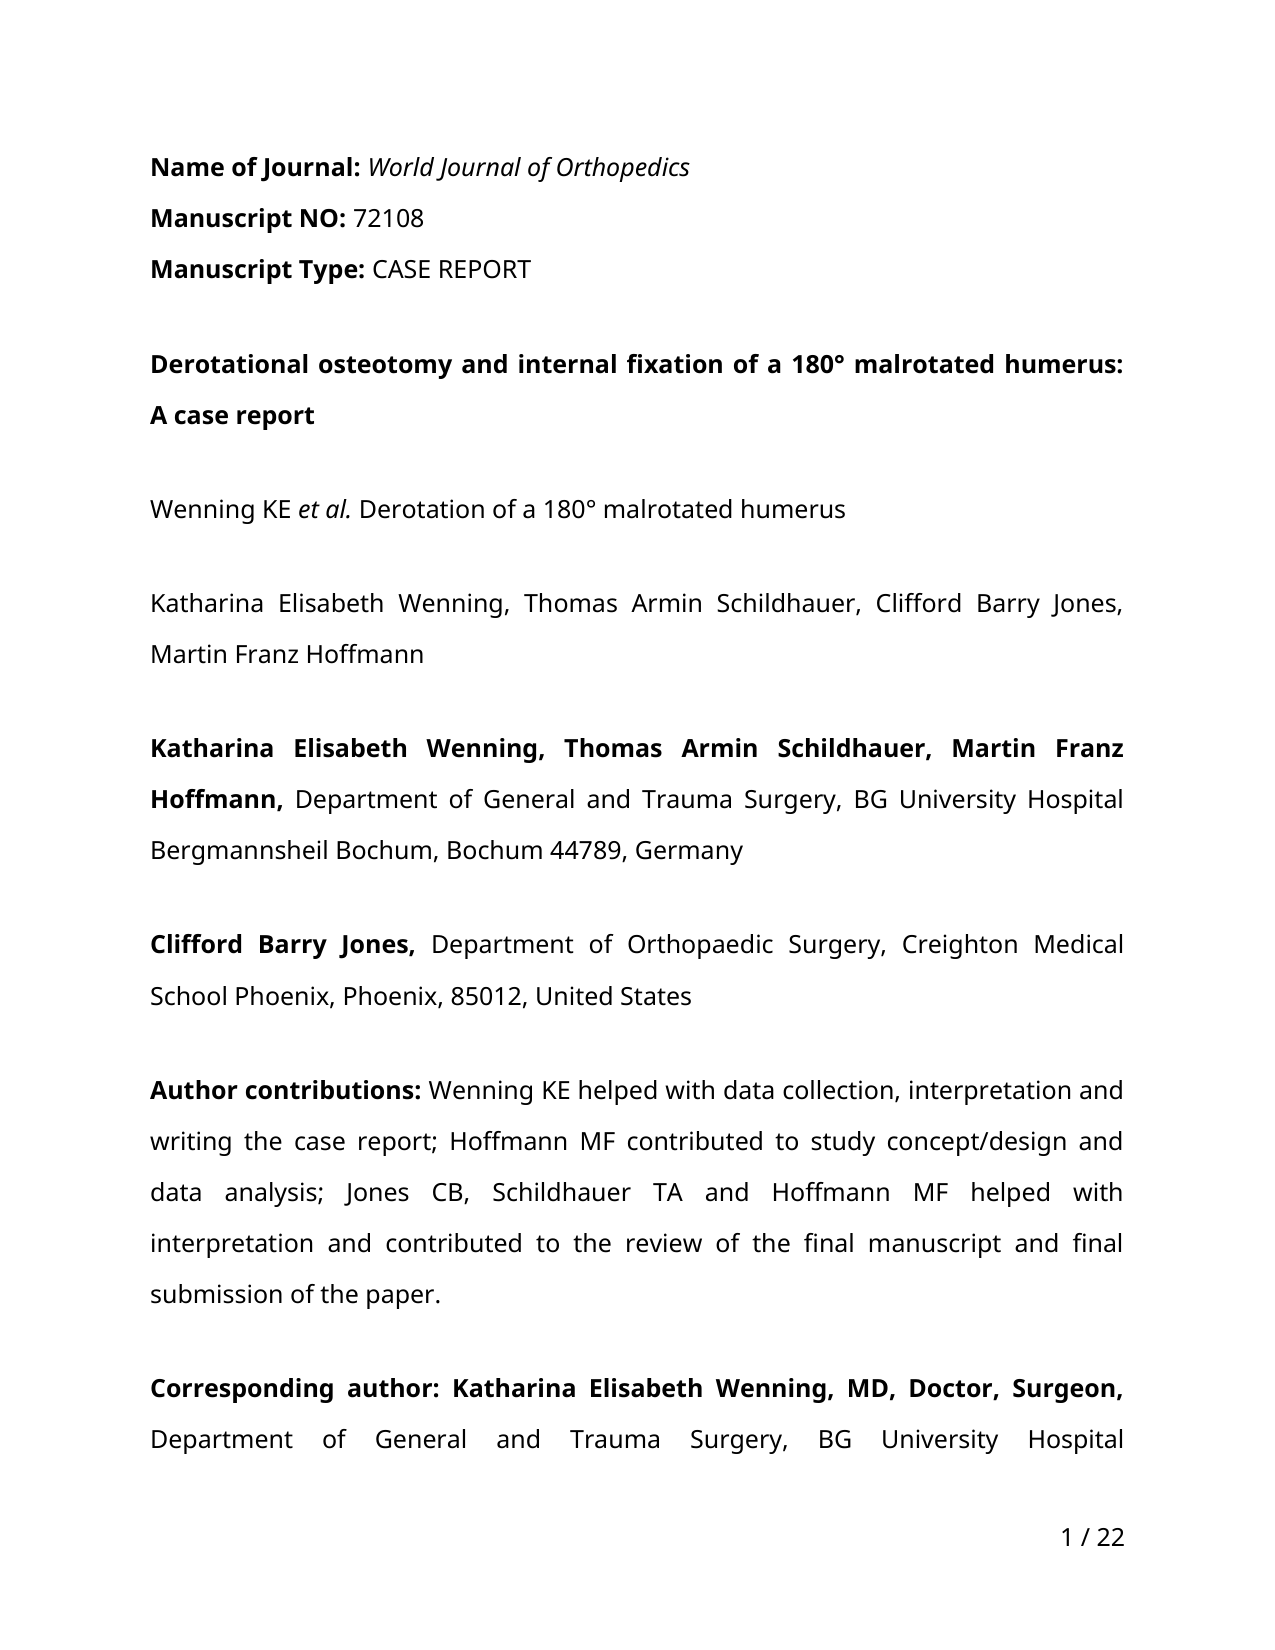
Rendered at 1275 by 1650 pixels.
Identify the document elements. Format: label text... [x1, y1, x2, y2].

text Author contributions: Wenning KE helped with data collection, interpretation and writing the case report; Hoffmann MF contributed to study concept/design and data analysis; Jones CB, Schildhauer TA and Hoffmann MF helped with interpretation and contributed to the review of the final manuscript and final submission of the paper. [150, 1072, 1125, 1311]
text Name of Journal: World Journal of Orthopedics [150, 150, 1125, 184]
text Manuscript NO: 72108 [150, 201, 1125, 235]
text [150, 1371, 1125, 1456]
text Manuscript Type: CASE REPORT [150, 252, 1125, 286]
text Clifford Barry Jones, Department of Orthopaedic Surgery, Creighton Medical School Phoenix, Phoenix, 85012, United States [150, 927, 1125, 1012]
text Katharina Elisabeth Wenning, Thomas Armin Schildhauer, Clifford Barry Jones, Martin Franz Hoffmann [150, 586, 1125, 671]
text Katharina Elisabeth Wenning, Thomas Armin Schildhauer, Martin Franz Hoffmann, Department of General and Trauma Surgery, BG University Hospital Bergmannsheil Bochum, Bochum 44789, Germany [150, 731, 1125, 867]
text Wenning KE et al. Derotation of a 180° malrotated humerus [150, 491, 1125, 526]
text Derotational osteotomy and internal fixation of a 180° malrotated humerus: A case report [150, 346, 1125, 431]
